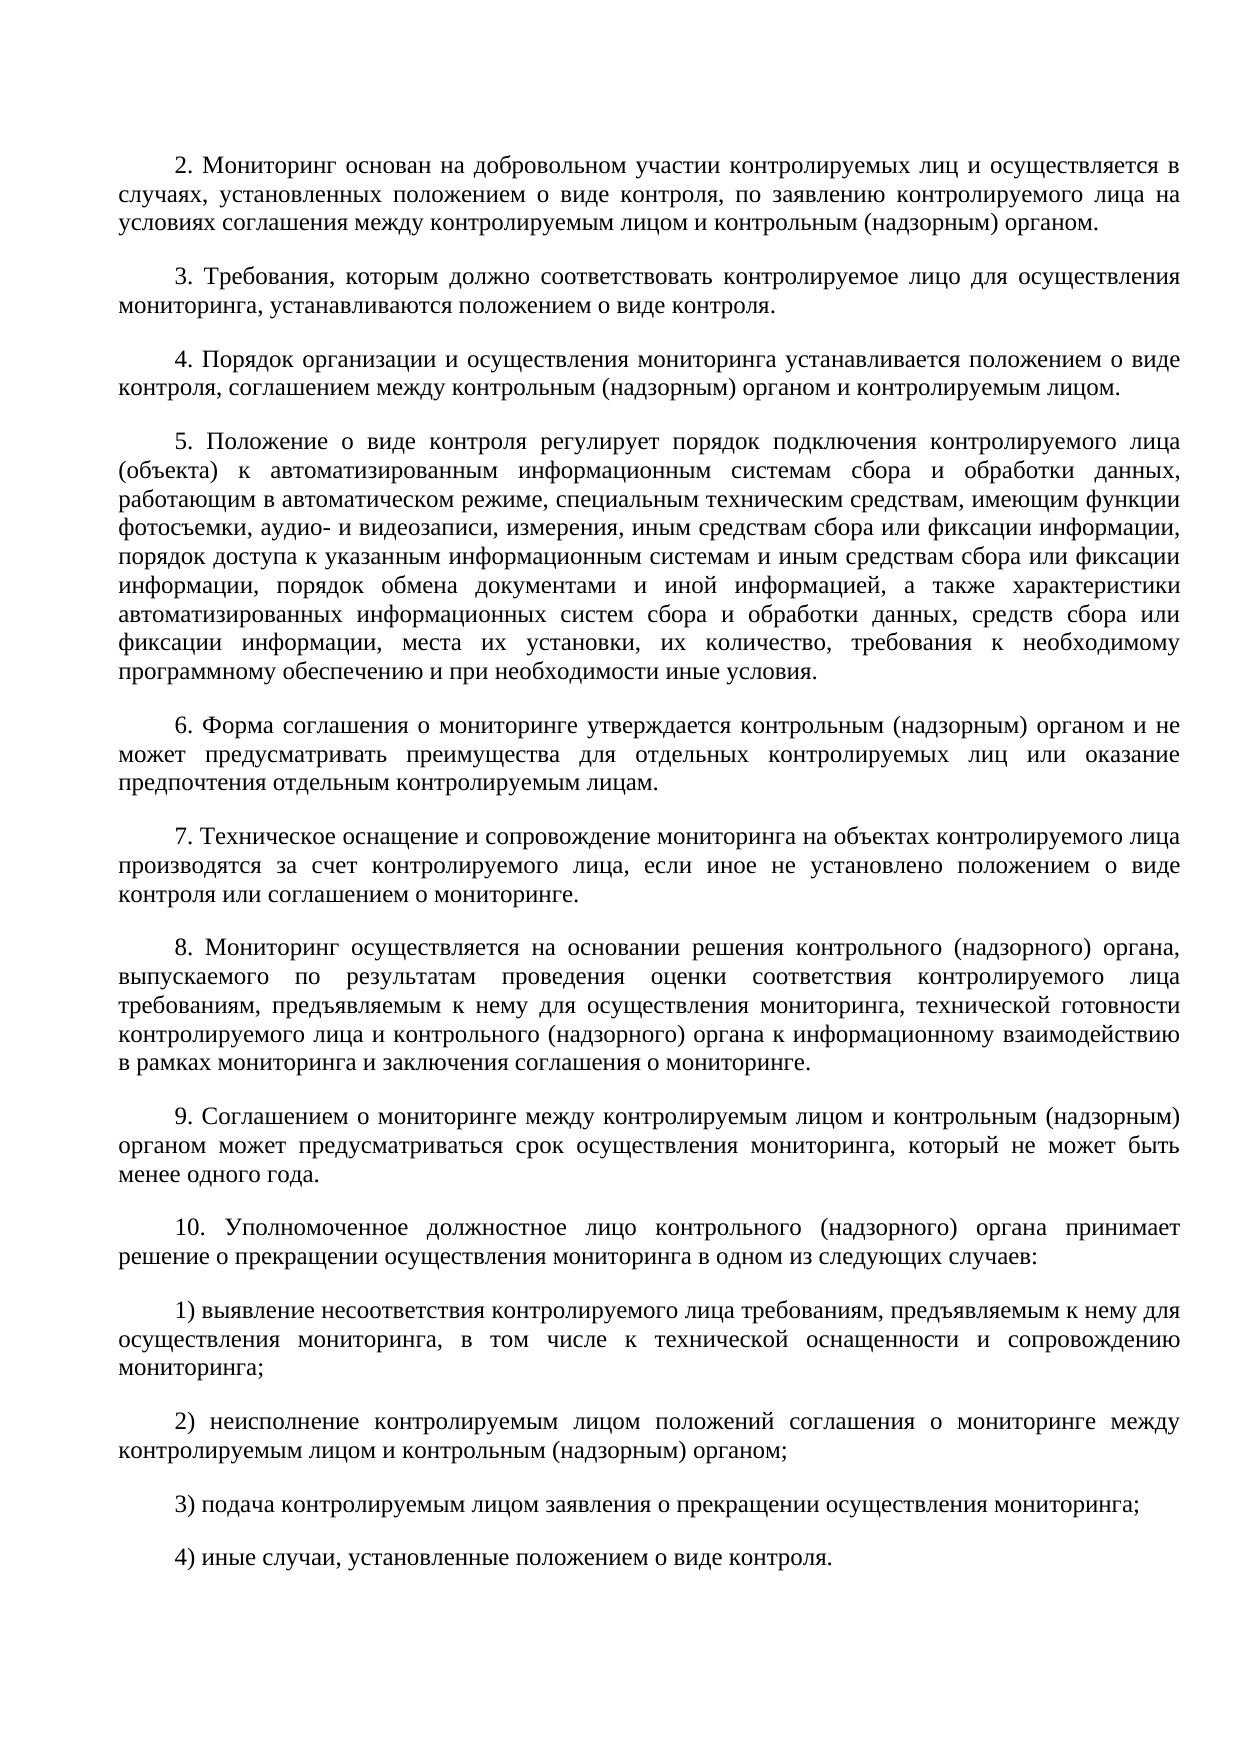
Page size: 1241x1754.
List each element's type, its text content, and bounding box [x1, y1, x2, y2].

text 9. Соглашением о мониторинге между контролируемым лицом и контрольным (надзорным) органом может предусматриваться срок осуществления мониторинга, который не может быть менее одного года. [118, 1101, 1181, 1187]
text 7. Техническое оснащение и сопровождение мониторинга на объектах контролируемого лица производятся за счет контролируемого лица, если иное не установлено положением о виде контроля или соглашением о мониторинге. [118, 821, 1181, 907]
text 4. Порядок организации и осуществления мониторинга устанавливается положением о виде контроля, соглашением между контрольным (надзорным) органом и контролируемым лицом. [118, 344, 1181, 401]
text 6. Форма соглашения о мониторинге утверждается контрольным (надзорным) органом и не может предусматривать преимущества для отдельных контролируемых лиц или оказание предпочтения отдельным контролируемым лицам. [118, 710, 1181, 796]
text 2) неисполнение контролируемым лицом положений соглашения о мониторинге между контролируемым лицом и контрольным (надзорным) органом; [118, 1406, 1181, 1464]
text 10. Уполномоченное должностное лицо контрольного (надзорного) органа принимает решение о прекращении осуществления мониторинга в одном из следующих случаев: [118, 1212, 1181, 1270]
text 2. Мониторинг основан на добровольном участии контролируемых лиц и осуществляется в случаях, установленных положением о виде контроля, по заявлению контролируемого лица на условиях соглашения между контролируемым лицом и контрольным (надзорным) органом. [118, 150, 1181, 236]
text 1) выявление несоответствия контролируемого лица требованиям, предъявляемым к нему для осуществления мониторинга, в том числе к технической оснащенности и сопровождению мониторинга; [118, 1295, 1181, 1381]
text 3) подача контролируемым лицом заявления о прекращении осуществления мониторинга; [118, 1489, 1181, 1517]
text 5. Положение о виде контроля регулирует порядок подключения контролируемого лица (объекта) к автоматизированным информационным системам сбора и обработки данных, работающим в автоматическом режиме, специальным техническим средствам, имеющим функции фотосъемки, аудио- и видеозаписи, измерения, иным средствам сбора или фиксации информации, порядок доступа к указанным информационным системам и иным средствам сбора или фиксации информации, порядок обмена документами и иной информацией, а также характеристики автоматизированных информационных систем сбора и обработки данных, средств сбора или фиксации информации, места их установки, их количество, требования к необходимому программному обеспечению и при необходимости иные условия. [118, 426, 1181, 685]
text 3. Требования, которым должно соответствовать контролируемое лицо для осуществления мониторинга, устанавливаются положением о виде контроля. [118, 261, 1181, 319]
text 8. Мониторинг осуществляется на основании решения контрольного (надзорного) органа, выпускаемого по результатам проведения оценки соответствия контролируемого лица требованиям, предъявляемым к нему для осуществления мониторинга, технической готовности контролируемого лица и контрольного (надзорного) органа к информационному взаимодействию в рамках мониторинга и заключения соглашения о мониторинге. [118, 932, 1181, 1076]
text 4) иные случаи, установленные положением о виде контроля. [118, 1542, 1181, 1571]
